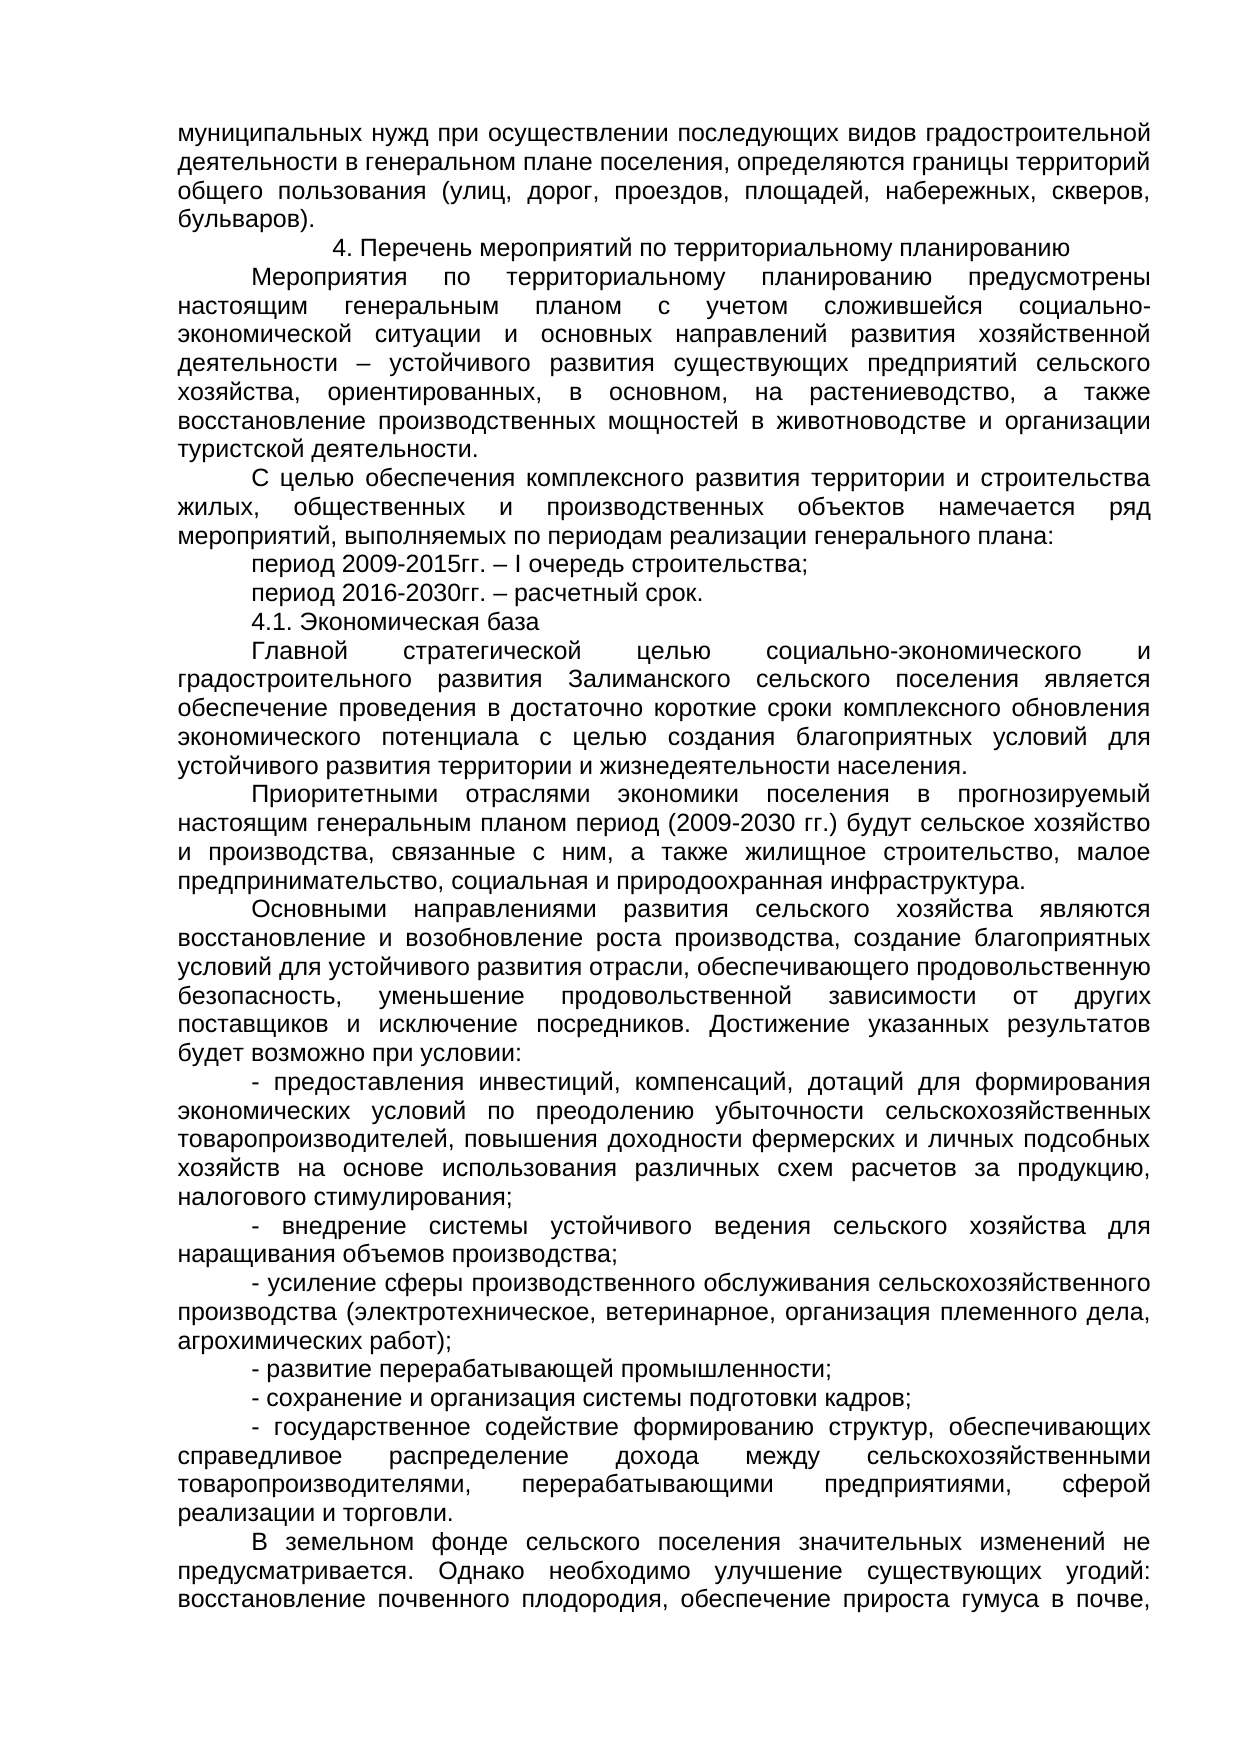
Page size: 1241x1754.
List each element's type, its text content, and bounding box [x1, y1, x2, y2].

text - предоставления инвестиций, компенсаций, дотаций для формирования экономических условий по преодолению убыточности сельскохозяйственных товаропроизводителей, повышения доходности фермерских и личных подсобных хозяйств на основе использования различных схем расчетов за продукцию, налогового стимулирования; [177, 1067, 1152, 1211]
text Главной стратегической целью социально-экономического и градостроительного развития Залиманского сельского поселения является обеспечение проведения в достаточно короткие сроки комплексного обновления экономического потенциала с целью создания благоприятных условий для устойчивого развития территории и жизнедеятельности населения. [177, 636, 1152, 779]
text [177, 118, 1152, 233]
text - внедрение системы устойчивого ведения сельского хозяйства для наращивания объемов производства; [177, 1211, 1152, 1268]
text 4. Перечень мероприятий по территориальному планированию [177, 233, 1152, 262]
text 4.1. Экономическая база [177, 607, 1152, 636]
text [177, 1527, 1152, 1613]
text - государственное содействие формированию структур, обеспечивающих справедливое распределение дохода между сельскохозяйственными товаропроизводителями, перерабатывающими предприятиями, сферой реализации и торговли. [177, 1412, 1152, 1527]
text С целью обеспечения комплексного развития территории и строительства жилых, общественных и производственных объектов намечается ряд мероприятий, выполняемых по периодам реализации генерального плана: [177, 463, 1152, 549]
text Мероприятия по территориальному планированию предусмотрены настоящим генеральным планом с учетом сложившейся социально-экономической ситуации и основных направлений развития хозяйственной деятельности – устойчивого развития существующих предприятий сельского хозяйства, ориентированных, в основном, на растениеводство, а также восстановление производственных мощностей в животноводстве и организации туристской деятельности. [177, 262, 1152, 463]
text - сохранение и организация системы подготовки кадров; [177, 1383, 1152, 1412]
text Основными направлениями развития сельского хозяйства являются восстановление и возобновление роста производства, создание благоприятных условий для устойчивого развития отрасли, обеспечивающего продовольственную безопасность, уменьшение продовольственной зависимости от других поставщиков и исключение посредников. Достижение указанных результатов будет возможно при условии: [177, 894, 1152, 1067]
text период 2016-2030гг. – расчетный срок. [177, 578, 1152, 607]
text - усиление сферы производственного обслуживания сельскохозяйственного производства (электротехническое, ветеринарное, организация племенного дела, агрохимических работ); [177, 1268, 1152, 1354]
text Приоритетными отраслями экономики поселения в прогнозируемый настоящим генеральным планом период (2009-2030 гг.) будут сельское хозяйство и производства, связанные с ним, а также жилищное строительство, малое предпринимательство, социальная и природоохранная инфраструктура. [177, 779, 1152, 894]
text - развитие перерабатывающей промышленности; [177, 1354, 1152, 1383]
text период 2009-2015гг. – I очередь строительства; [177, 549, 1152, 578]
